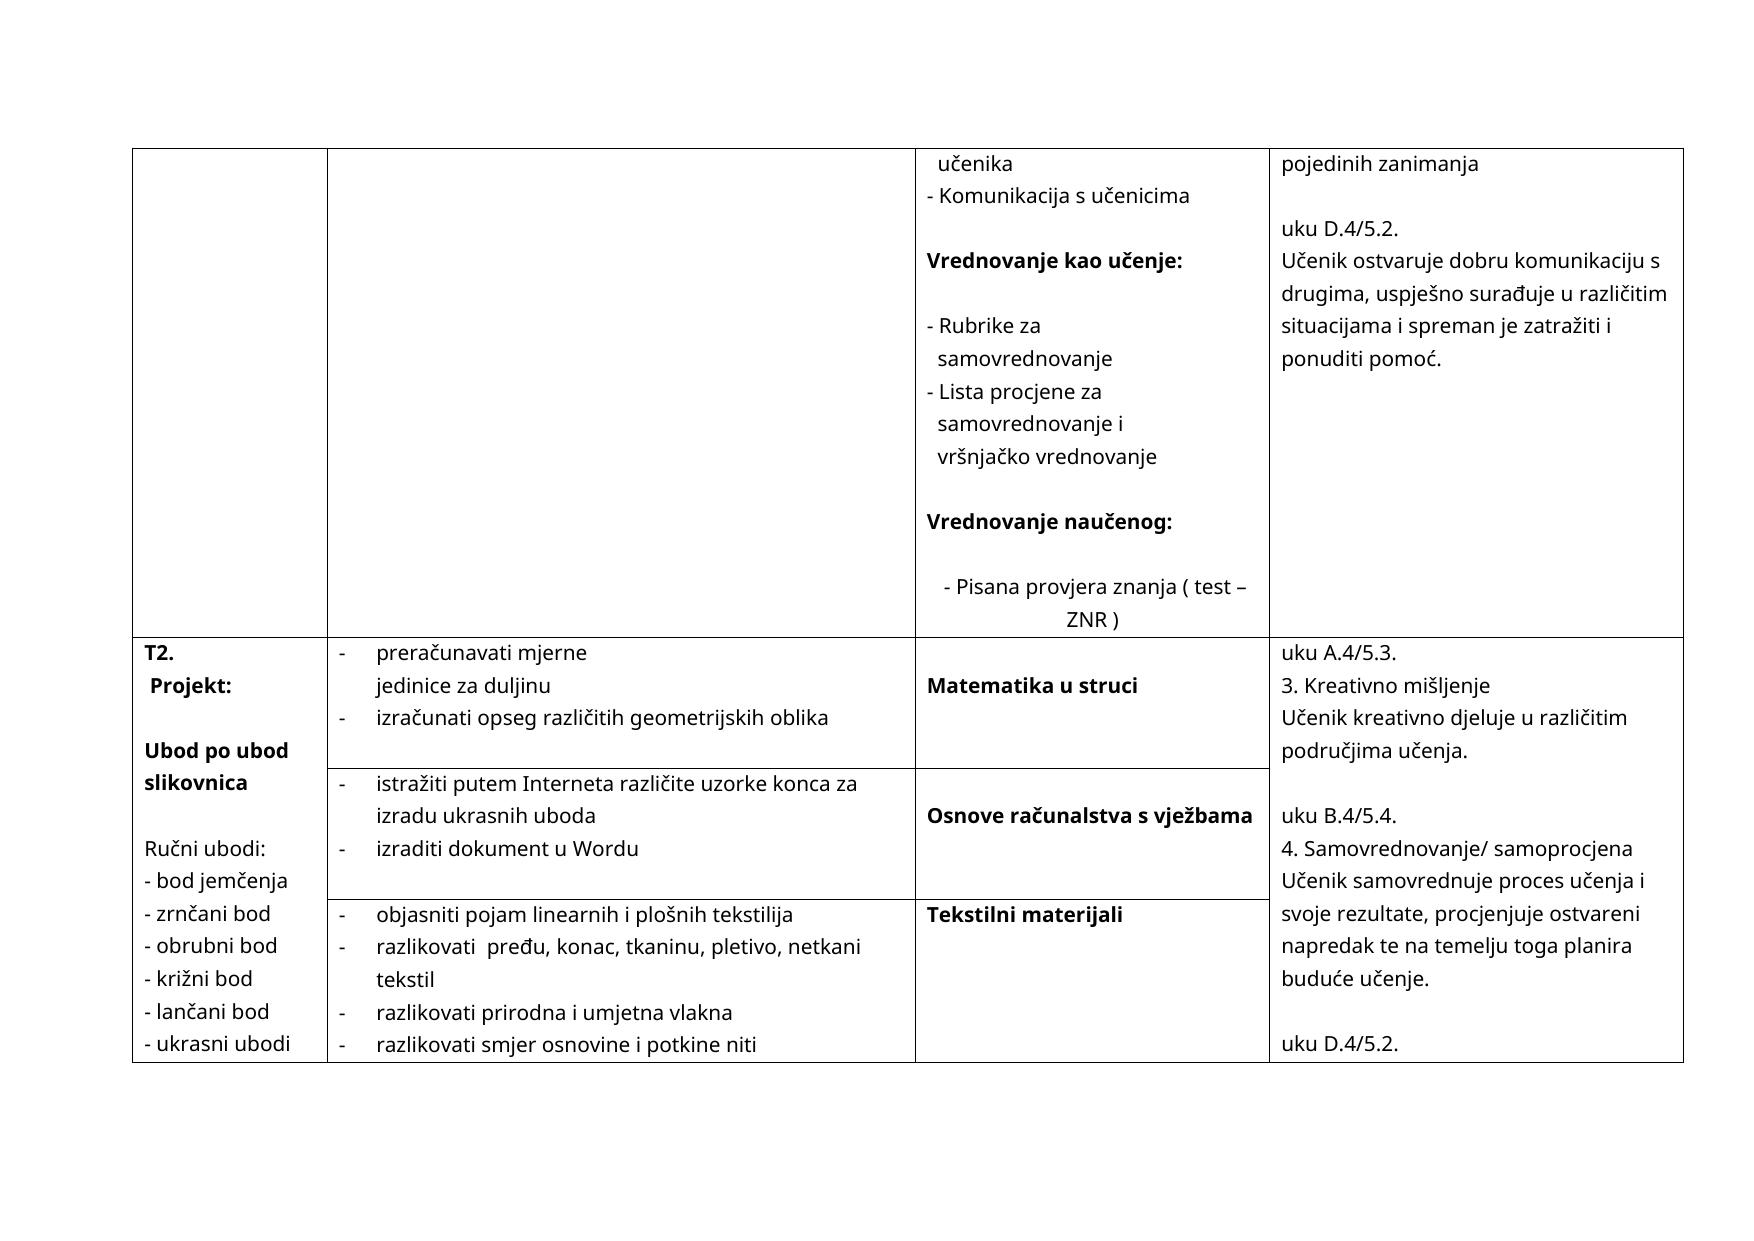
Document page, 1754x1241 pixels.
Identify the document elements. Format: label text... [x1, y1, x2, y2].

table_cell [328, 900, 915, 1062]
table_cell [916, 149, 1269, 637]
table_cell preračunavati mjerne jedinice za duljinu izračunati opseg različitih geometrijskih oblika [328, 638, 915, 768]
table_cell Osnove računalstva s vježbama [916, 769, 1269, 899]
table_cell uku A.4/5.3. 3. Kreativno mišljenje Učenik kreativno djeluje u različitim područjima učenja. uku B.4/5.4. 4. Samovrednovanje/ samoprocjena Učenik samovrednuje proces učenja i svoje rezultate, procjenjuje ostvareni napredak te na temelju toga planira buduće učenje. uku D.4/5.2. Učenik ostvaruje dobru komunikaciju s drugima, uspješno surađuje u različitim situacijama i spreman je zatražiti i ponuditi pomoć [1270, 638, 1683, 1062]
table_cell istražiti putem Interneta različite uzorke konca za izradu ukrasnih uboda izraditi dokument u Wordu [328, 769, 915, 899]
table_cell Matematika u struci [916, 638, 1269, 768]
table_cell [328, 149, 915, 637]
table_cell T2. Projekt: Ubod po ubod slikovnica Ručni ubodi: - bod jemčenja - zrnčani bod - obrubni bod - križni bod - lančani bod - ukrasni ubodi Rasterećenje: -kopirni bod -šivanje dugmadi -izrada rupica [133, 638, 327, 1062]
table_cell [916, 900, 1269, 1062]
